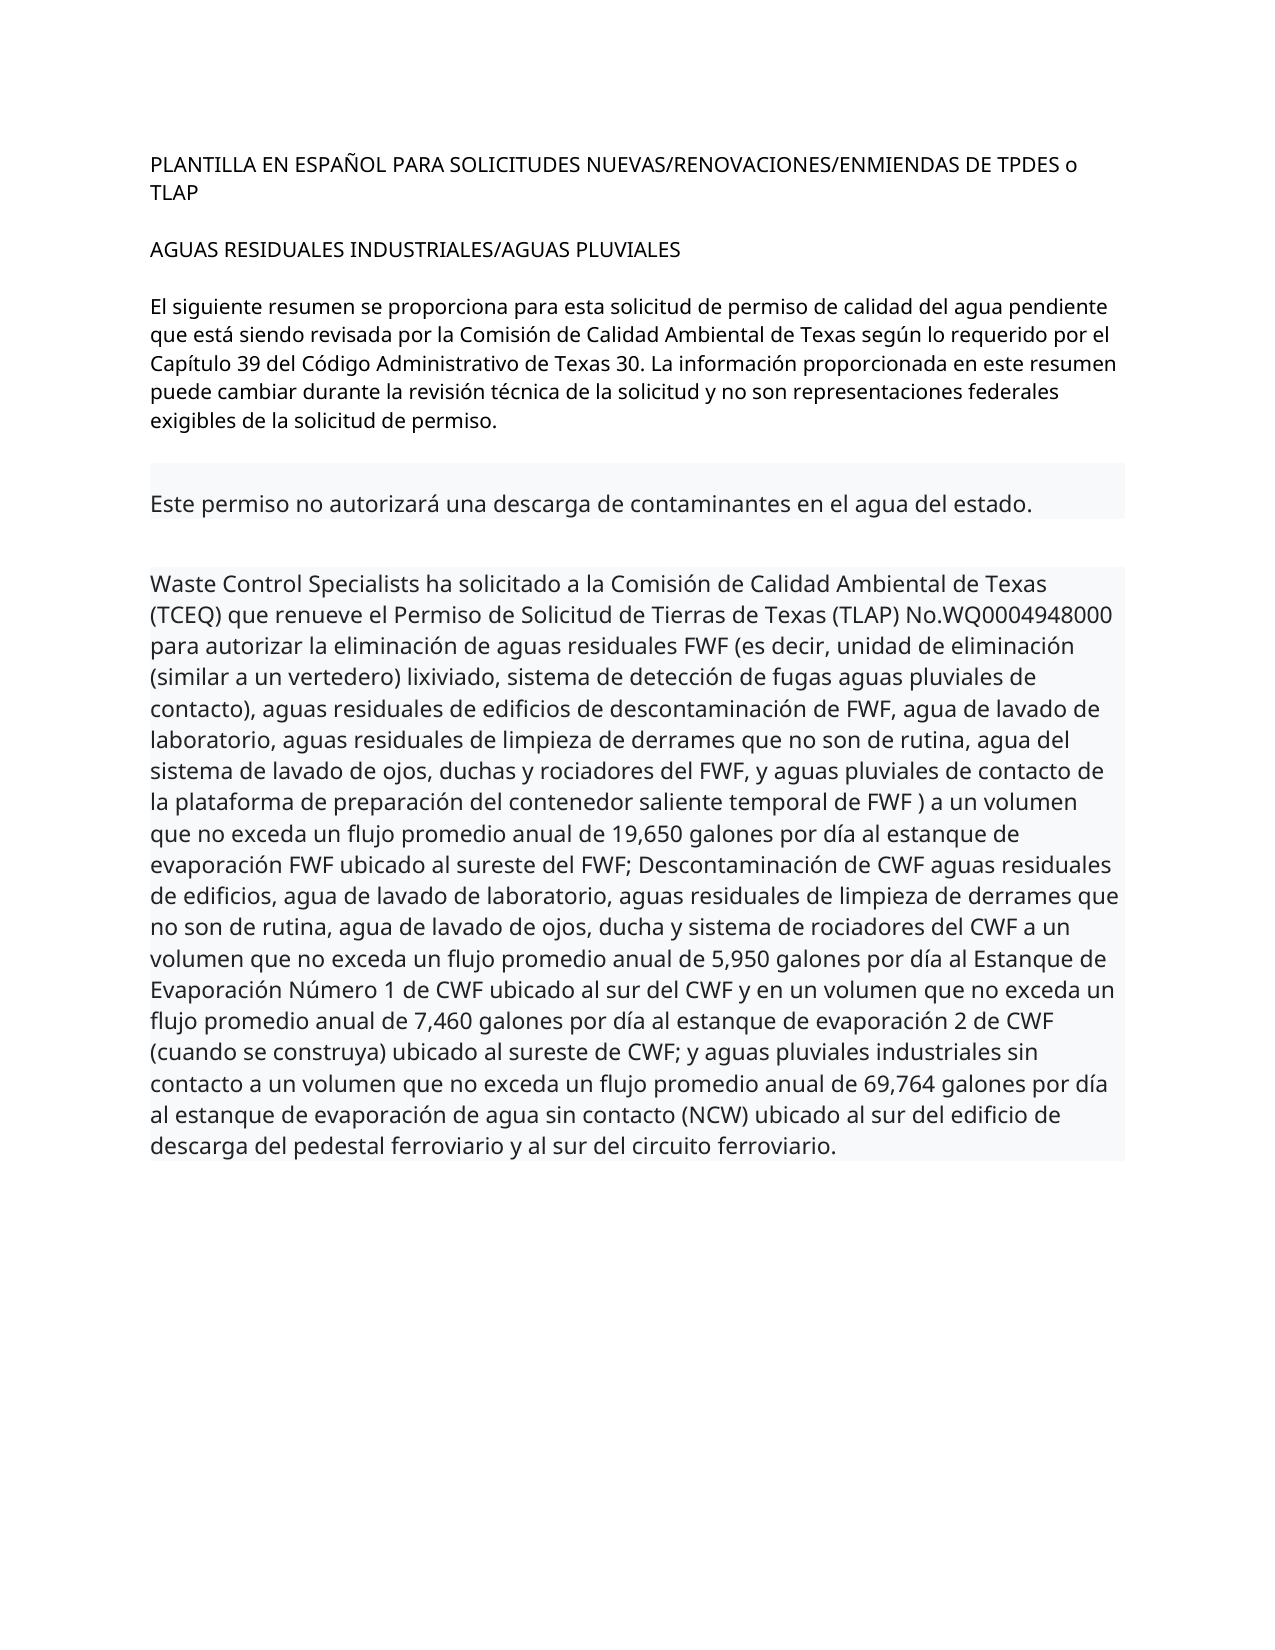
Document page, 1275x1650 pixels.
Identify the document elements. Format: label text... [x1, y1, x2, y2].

text Este permiso no autorizará una descarga de contaminantes en el agua del estado. [150, 463, 1125, 519]
text Waste Control Specialists ha solicitado a la Comisión de Calidad Ambiental de Texas (TCEQ) que renueve el Permiso de Solicitud de Tierras de Texas (TLAP) No.WQ0004948000 para autorizar la eliminación de aguas residuales FWF (es decir, unidad de eliminación (similar a un vertedero) lixiviado, sistema de detección de fugas aguas pluviales de contacto), aguas residuales de edificios de descontaminación de FWF, agua de lavado de laboratorio, aguas residuales de limpieza de derrames que no son de rutina, agua del sistema de lavado de ojos, duchas y rociadores del FWF, y aguas pluviales de contacto de la plataforma de preparación del contenedor saliente temporal de FWF ) a un volumen que no exceda un flujo promedio anual de 19,650 galones por día al estanque de evaporación FWF ubicado al sureste del FWF; Descontaminación de CWF aguas residuales de edificios, agua de lavado de laboratorio, aguas residuales de limpieza de derrames que no son de rutina, agua de lavado de ojos, ducha y sistema de rociadores del CWF a un volumen que no exceda un flujo promedio anual de 5,950 galones por día al Estanque de Evaporación Número 1 de CWF ubicado al sur del CWF y en un volumen que no exceda un flujo promedio anual de 7,460 galones por día al estanque de evaporación 2 de CWF (cuando se construya) ubicado al sureste de CWF; y aguas pluviales industriales sin contacto a un volumen que no exceda un flujo promedio anual de 69,764 galones por día al estanque de evaporación de agua sin contacto (NCW) ubicado al sur del edificio de descarga del pedestal ferroviario y al sur del circuito ferroviario. [150, 567, 1125, 1161]
